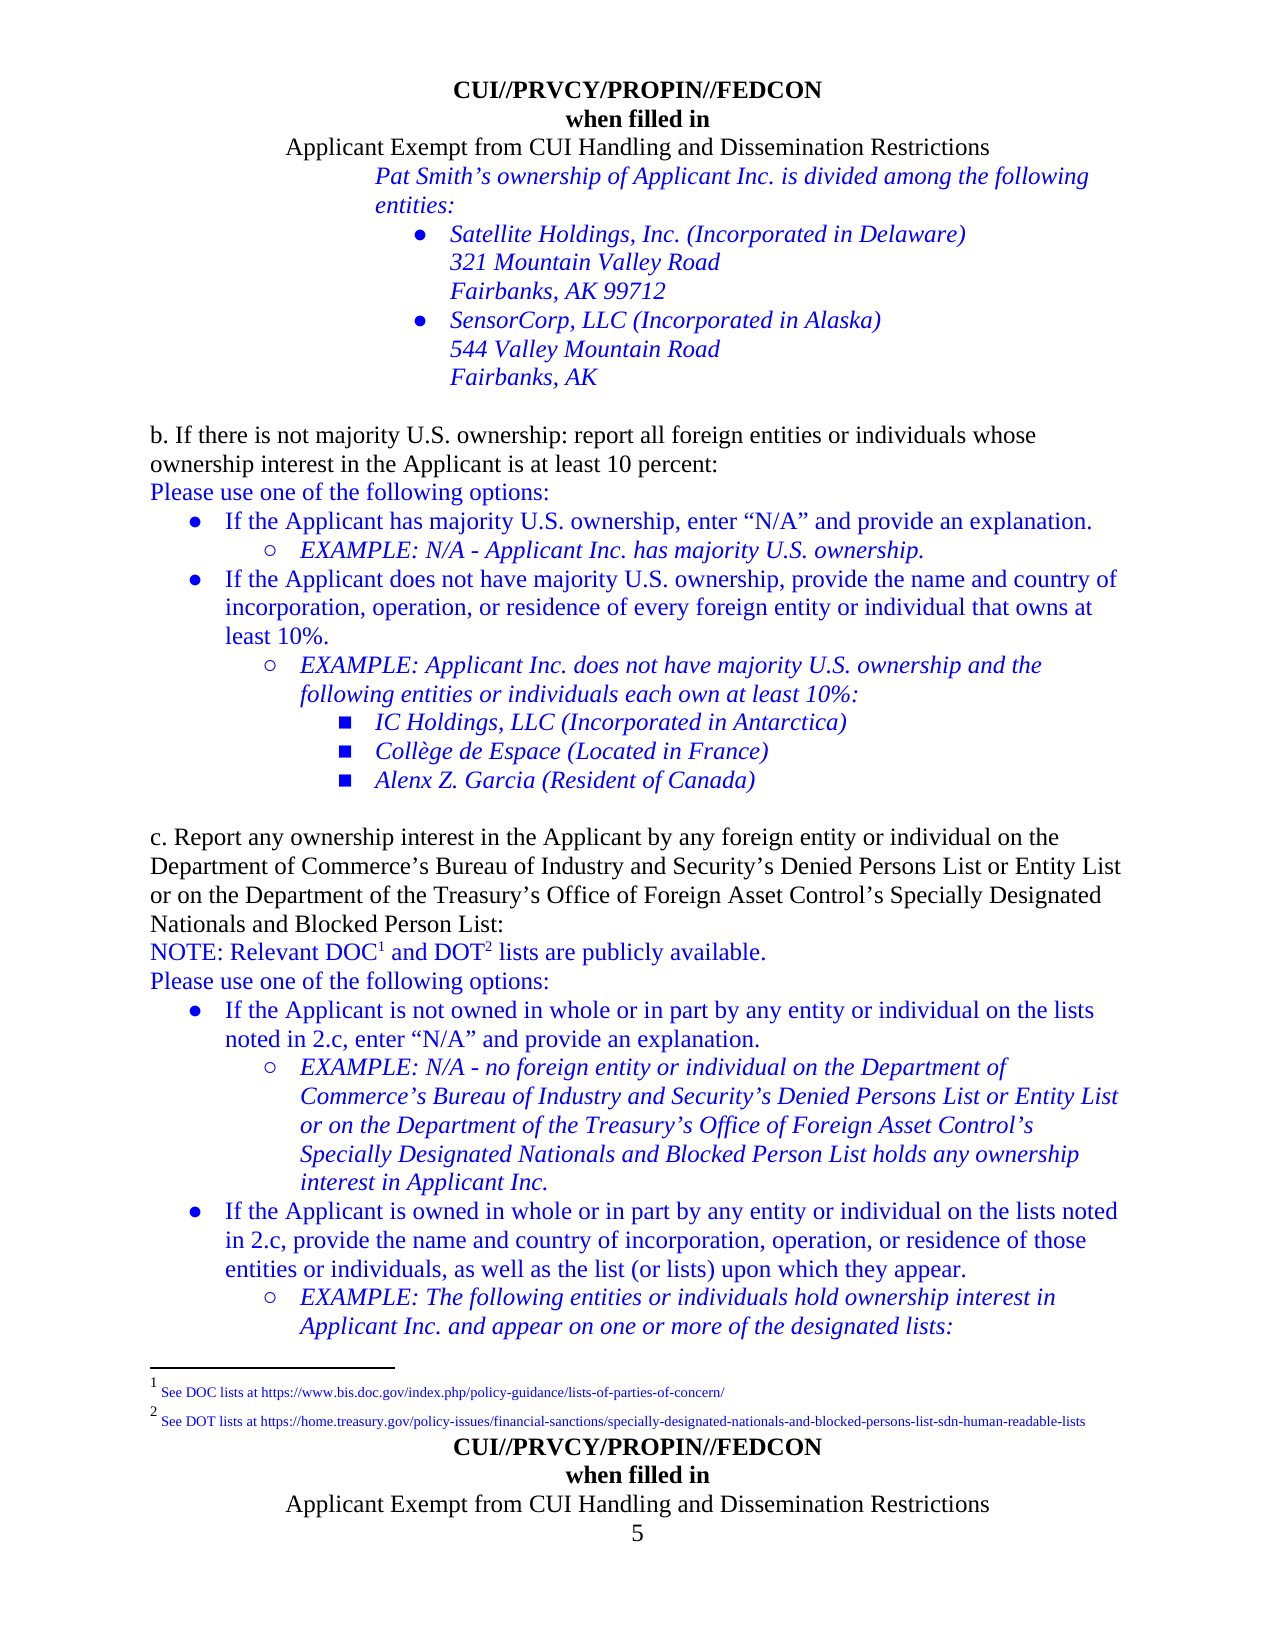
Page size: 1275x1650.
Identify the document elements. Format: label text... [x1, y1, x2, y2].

text Fairbanks, AK [375, 362, 1125, 391]
text b. If there is not majority U.S. ownership: report all foreign entities or individuals whose ownership interest in the Applicant is at least 10 percent: [150, 420, 1125, 477]
text Fairbanks, AK 99712 [375, 276, 1125, 305]
text Pat Smith’s ownership of Applicant Inc. is divided among the following entities: [375, 161, 1125, 219]
text Please use one of the following options: [150, 966, 1125, 995]
list If the Applicant does not have majority U.S. ownership, provide the name and country of incorporation, operation, or residence of every foreign entity or individual that owns at least 10%. [187, 564, 1125, 650]
list If the Applicant is not owned in whole or in part by any entity or individual on the lists noted in 2.c, enter “N/A” and provide an explanation. [187, 995, 1125, 1052]
text 321 Mountain Valley Road [375, 247, 1125, 276]
list SensorCorp, LLC (Incorporated in Alaska) [412, 305, 1125, 334]
list EXAMPLE: N/A - Applicant Inc. has majority U.S. ownership. [262, 535, 1125, 564]
text Please use one of the following options: [150, 477, 1125, 506]
list If the Applicant is owned in whole or in part by any entity or individual on the lists noted in 2.c, provide the name and country of incorporation, operation, or residence of those entities or individuals, as well as the list (or lists) upon which they appear. [187, 1196, 1125, 1282]
list EXAMPLE: The following entities or individuals hold ownership interest in Applicant Inc. and appear on one or more of the designated lists: [262, 1282, 1125, 1340]
text c. Report any ownership interest in the Applicant by any foreign entity or individual on the Department of Commerce’s Bureau of Industry and Security’s Denied Persons List or Entity List or on the Department of the Treasury’s Office of Foreign Asset Control’s Specially Designated Nationals and Blocked Person List: [150, 822, 1125, 937]
list Satellite Holdings, Inc. (Incorporated in Delaware) [412, 219, 1125, 247]
text 544 Valley Mountain Road [375, 334, 1125, 362]
list IC Holdings, LLC (Incorporated in Antarctica) [337, 707, 1125, 736]
list Alenx Z. Garcia (Resident of Canada) [337, 765, 1125, 794]
list If the Applicant has majority U.S. ownership, enter “N/A” and provide an explanation. [187, 506, 1125, 535]
text NOTE: Relevant DOC and DOT lists are publicly available. [150, 937, 1125, 966]
list Collège de Espace (Located in France) [337, 736, 1125, 765]
list EXAMPLE: Applicant Inc. does not have majority U.S. ownership and the following entities or individuals each own at least 10%: [262, 650, 1125, 707]
list EXAMPLE: N/A - no foreign entity or individual on the Department of Commerce’s Bureau of Industry and Security’s Denied Persons List or Entity List or on the Department of the Treasury’s Office of Foreign Asset Control’s Specially Designated Nationals and Blocked Person List holds any ownership interest in Applicant Inc. [262, 1052, 1125, 1196]
